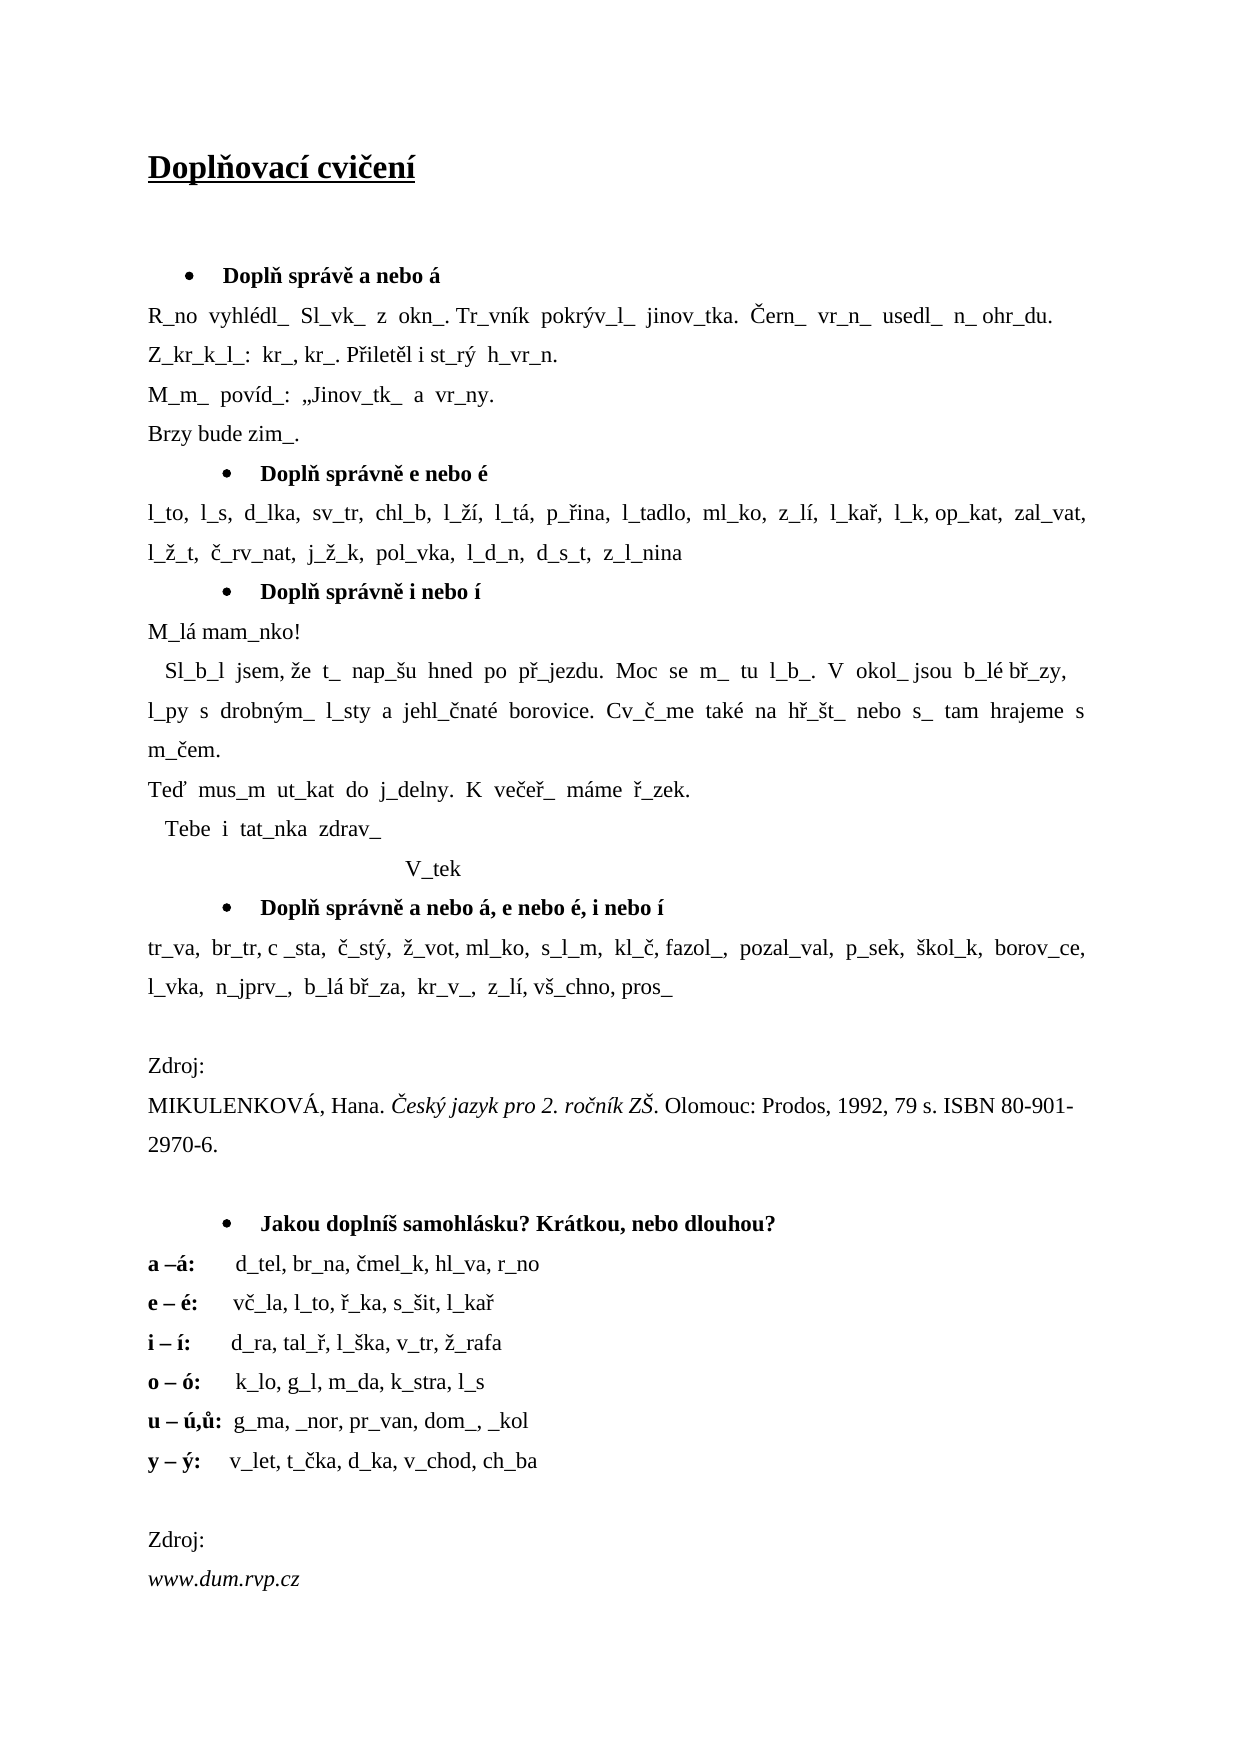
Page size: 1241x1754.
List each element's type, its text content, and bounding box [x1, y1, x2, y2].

list Sl_b_l jsem, že t_ nap_šu hned po př_jezdu. Moc se m_ tu l_b_. V okol_ jsou b_lé bř_zy, l_py s drobným_ l_sty a jehl_čnaté borovice. Cv_č_me také na hř_št_ nebo s_ tam hrajeme s m_čem. [148, 657, 1093, 763]
list Jakou doplníš samohlásku? Krátkou, nebo dlouhou? [223, 1210, 1093, 1236]
list M_m_ povíd_: „Jinov_tk_ a vr_ny. [148, 381, 1093, 407]
text Doplňovací cvičení [148, 148, 1093, 186]
list MIKULENKOVÁ, Hana. Český jazyk pro 2. ročník ZŠ. Olomouc: Prodos, 1992, 79 s. ISBN 80-901-2970-6. [148, 1092, 1093, 1157]
list Zdroj: [148, 1052, 1093, 1078]
list Tebe i tat_nka zdrav_ [148, 815, 1093, 842]
list a –á: d_tel, br_na, čmel_k, hl_va, r_no [148, 1249, 1093, 1276]
list www.dum.rvp.cz [148, 1565, 1093, 1592]
list Brzy bude zim_. [148, 421, 1093, 447]
list e – é: vč_la, l_to, ř_ka, s_šit, l_kař [148, 1289, 1093, 1315]
list y – ý: v_let, t_čka, d_ka, v_chod, ch_ba [148, 1447, 1093, 1473]
list Doplň správě a nebo á [185, 263, 1093, 289]
list i – í: d_ra, tal_ř, l_ška, v_tr, ž_rafa [148, 1328, 1093, 1355]
list V_tek [148, 855, 1093, 881]
list Teď mus_m ut_kat do j_delny. K večeř_ máme ř_zek. [148, 776, 1093, 802]
list u – ú,ů: g_ma, _nor, pr_van, dom_, _kol [148, 1407, 1093, 1434]
list Doplň správně a nebo á, e nebo é, i nebo í [223, 894, 1093, 921]
list o – ó: k_lo, g_l, m_da, k_stra, l_s [148, 1368, 1093, 1394]
list tr_va, br_tr, c _sta, č_stý, ž_vot, ml_ko, s_l_m, kl_č, fazol_, pozal_val, p_sek, škol_k, borov_ce, l_vka, n_jprv_, b_lá bř_za, kr_v_, z_lí, vš_chno, pros_ [148, 934, 1093, 999]
list l_to, l_s, d_lka, sv_tr, chl_b, l_ží, l_tá, p_řina, l_tadlo, ml_ko, z_lí, l_kař, l_k, op_kat, zal_vat, l_ž_t, č_rv_nat, j_ž_k, pol_vka, l_d_n, d_s_t, z_l_nina [148, 499, 1093, 565]
list Doplň správně e nebo é [223, 460, 1093, 486]
list R_no vyhlédl_ Sl_vk_ z okn_. Tr_vník pokrýv_l_ jinov_tka. Čern_ vr_n_ usedl_ n_ ohr_du. Z_kr_k_l_: kr_, kr_. Přiletěl i st_rý h_vr_n. [148, 302, 1093, 368]
list M_lá mam_nko! [148, 618, 1093, 644]
list Zdroj: [148, 1526, 1093, 1552]
list Doplň správně i nebo í [223, 578, 1093, 605]
